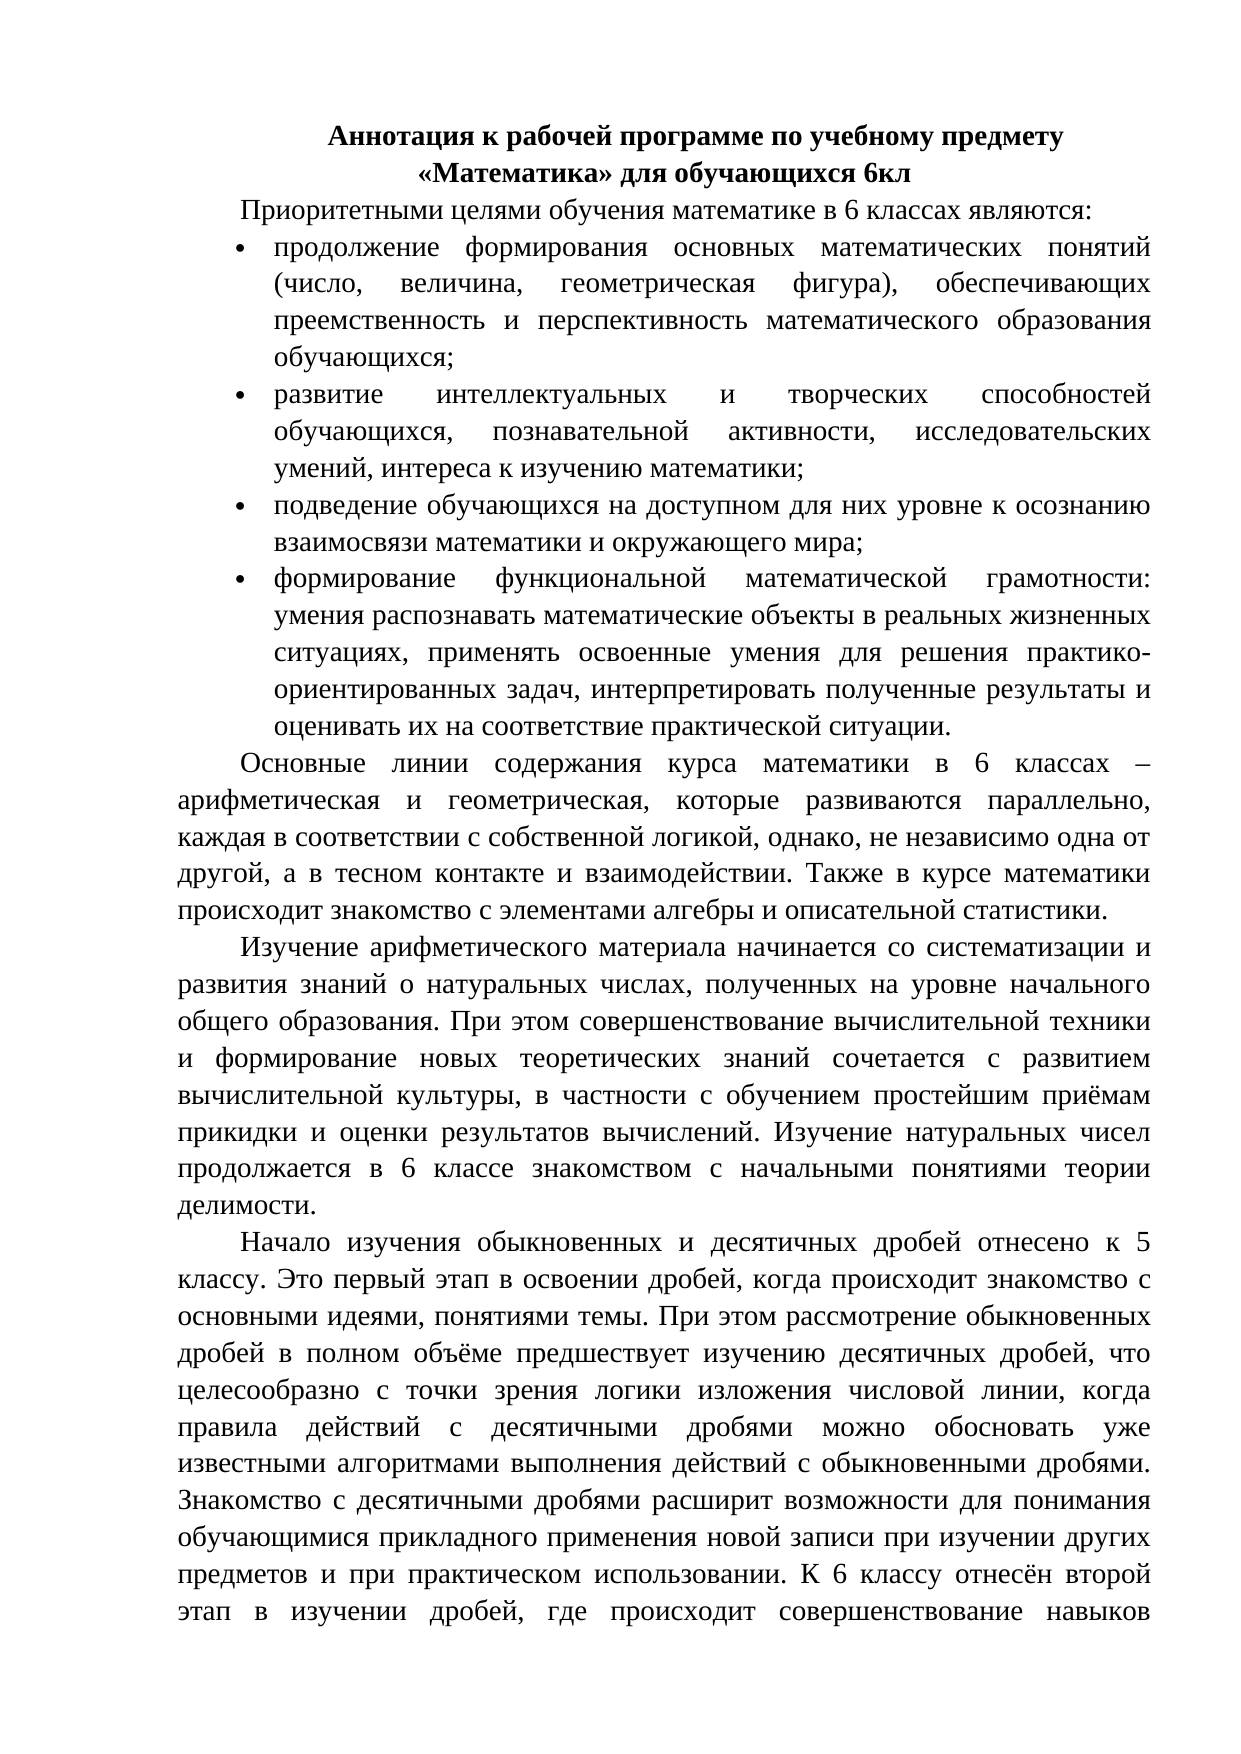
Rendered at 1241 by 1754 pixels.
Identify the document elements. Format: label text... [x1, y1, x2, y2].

text Изучение арифметического материала начинается со систематизации и развития знаний о натуральных числах, полученных на уровне начального общего образования. При этом совершенствование вычислительной техники и формирование новых теоретических знаний сочетается с развитием вычислительной культуры, в частности с обучением простейшим приёмам прикидки и оценки результатов вычислений. Изучение натуральных чисел продолжается в 6 классе знакомством с начальными понятиями теории делимости. [177, 929, 1152, 1221]
text Приоритетными целями обучения математике в 6 классах являются: [177, 192, 1152, 225]
text Аннотация к рабочей программе по учебному предмету «Математика» для обучающихся 6кл [177, 118, 1152, 188]
text Основные линии содержания курса математики в 6 классах – арифметическая и геометрическая, которые развиваются параллельно, каждая в соответствии с собственной логикой, однако, не независимо одна от другой, а в тесном контакте и взаимодействии. Также в курсе математики происходит знакомство с элементами алгебры и описательной статистики. [177, 745, 1152, 926]
list развитие интеллектуальных и творческих способностей обучающихся, познавательной активности, исследовательских умений, интереса к изучению математики; [236, 376, 1152, 483]
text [177, 1224, 1152, 1627]
list формирование функциональной математической грамотности: умения распознавать математические объекты в реальных жизненных ситуациях, применять освоенные умения для решения практико-ориентированных задач, интерпретировать полученные результаты и оценивать их на соответствие практической ситуации. [236, 561, 1152, 742]
list продолжение формирования основных математических понятий (число, величина, геометрическая фигура), обеспечивающих преемственность и перспективность математического образования обучающихся; [236, 229, 1152, 373]
list подведение обучающихся на доступном для них уровне к осознанию взаимосвязи математики и окружающего мира; [236, 487, 1152, 557]
